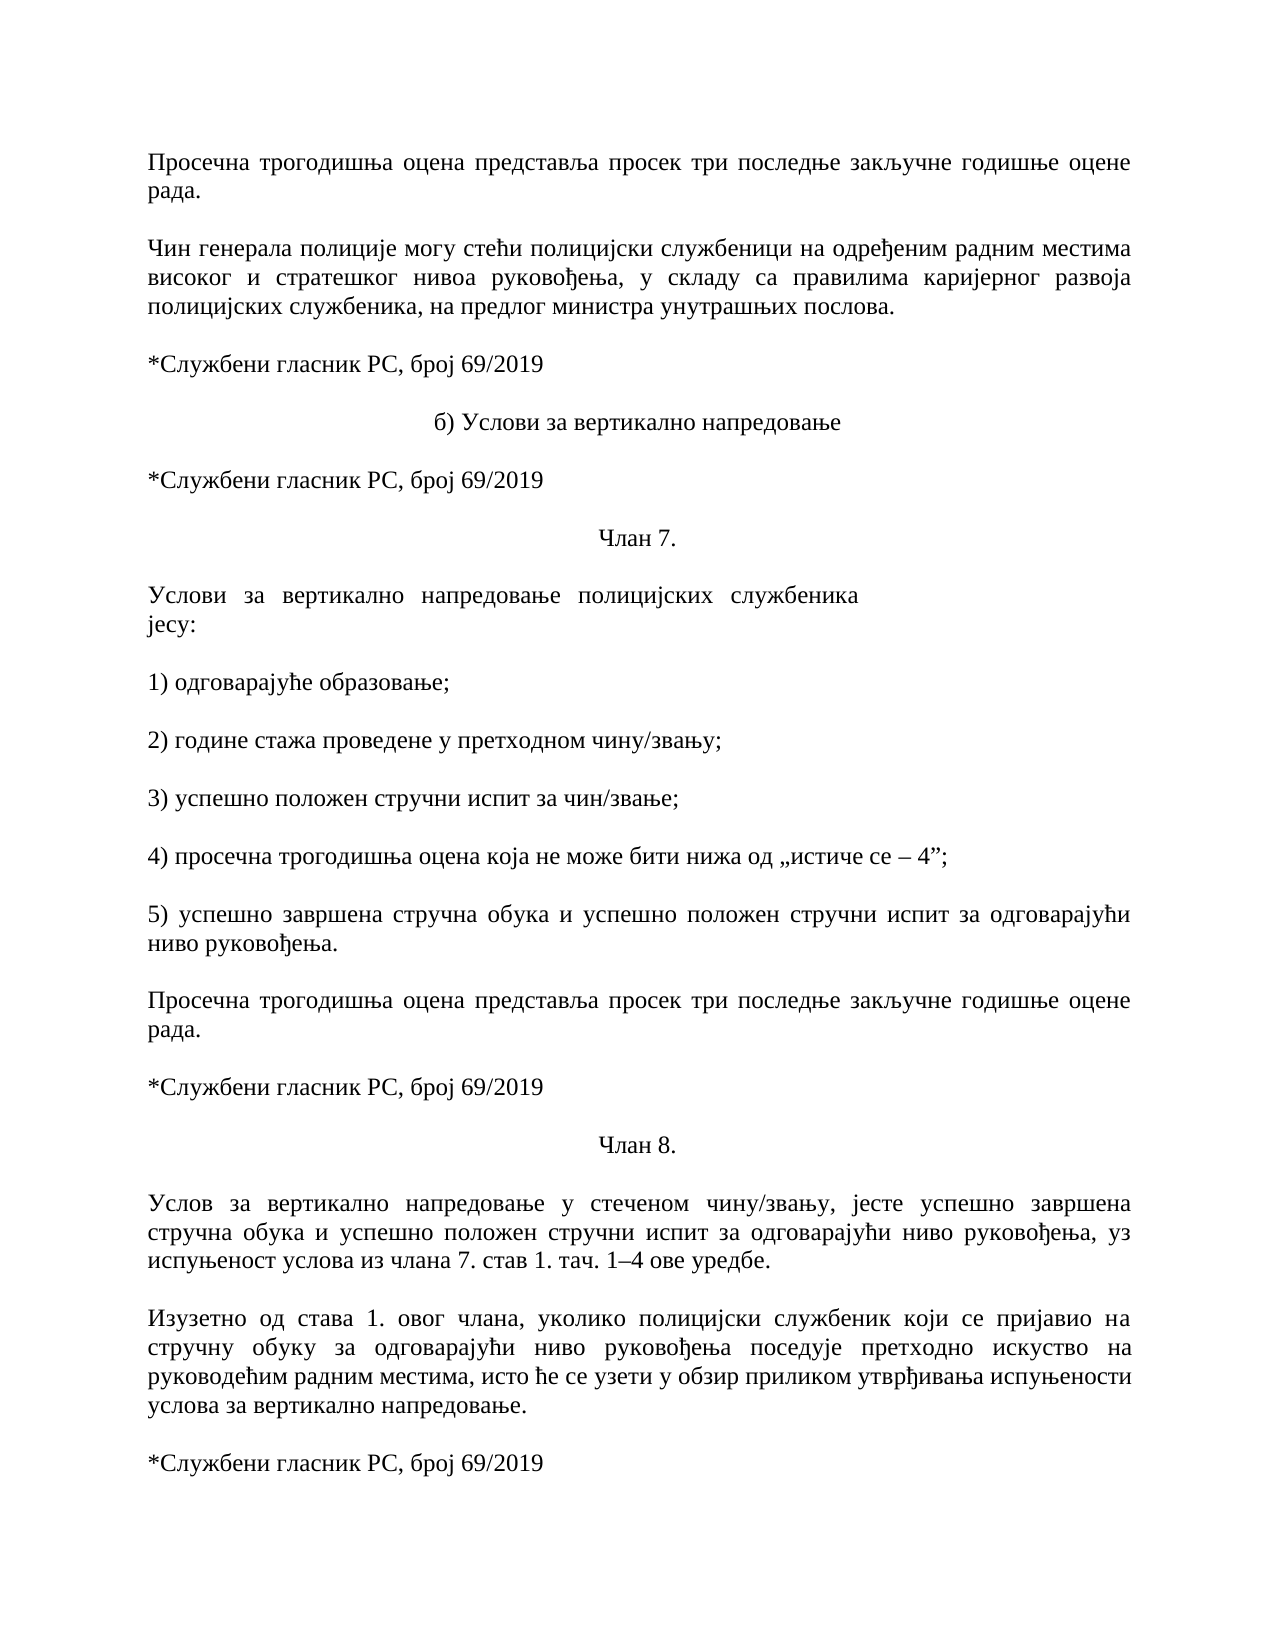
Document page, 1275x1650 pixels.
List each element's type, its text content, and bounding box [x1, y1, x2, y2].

text 3) успешно положен стручни испит за чин/звање; [147, 783, 679, 812]
text *Службени гласник РС, број 69/2019 [147, 349, 546, 378]
text Просечна трогодишња оцена представља просек три последње закључне годишње оцене рада. [147, 986, 1131, 1043]
text Просечна трогодишња оцена представља просек три последње закључне годишње оцене рада. [147, 147, 1131, 204]
text 1) одговарајуће образовање; [147, 667, 452, 696]
text Члан 7. [594, 523, 681, 551]
text 5) успешно завршена стручна обука и успешно положен стручни испит за одговарајући ниво руковођења. [147, 899, 1131, 957]
text Члан 8. [594, 1130, 681, 1159]
text Чин генерала полиције могу стећи полицијски службеници на одређеним радним местима високог и стратешког нивоа руковођења, у складу са правилима каријерног развоја полицијских службеника, на предлог министра унутрашњих послова. [147, 233, 1131, 320]
text Изузетно од става 1. овог члана, уколико полицијски службеник који се пријавио на стручну обуку за одговарајући ниво руковођења поседује претходно искуство на руководећим радним местима, исто ће се узети у обзир приликом утврђивања испуњености услова за вертикално напредовање. [147, 1303, 1132, 1418]
text *Службени гласник РС, број 69/2019 [147, 1448, 546, 1476]
text б) Услови за вертикално напредовање [430, 407, 844, 435]
text Услов за вертикално напредовање у стеченом чину/звању, јесте успешно завршена стручна обука и успешно положен стручни испит за одговарајући ниво руковођења, уз испуњеност услова из члана 7. став 1. тач. 1‒4 ове уредбе. [147, 1188, 1131, 1274]
text *Службени гласник РС, број 69/2019 [147, 1072, 546, 1101]
text *Службени гласник РС, број 69/2019 [147, 465, 546, 493]
text 2) године стажа проведене у претходном чину/звању; [147, 725, 722, 754]
text Услови за вертикално напредовање полицијских службеника јесу: [147, 580, 859, 638]
text 4) просечна трогодишња оцена која не може бити нижа од „истиче се – 4”; [147, 841, 949, 870]
